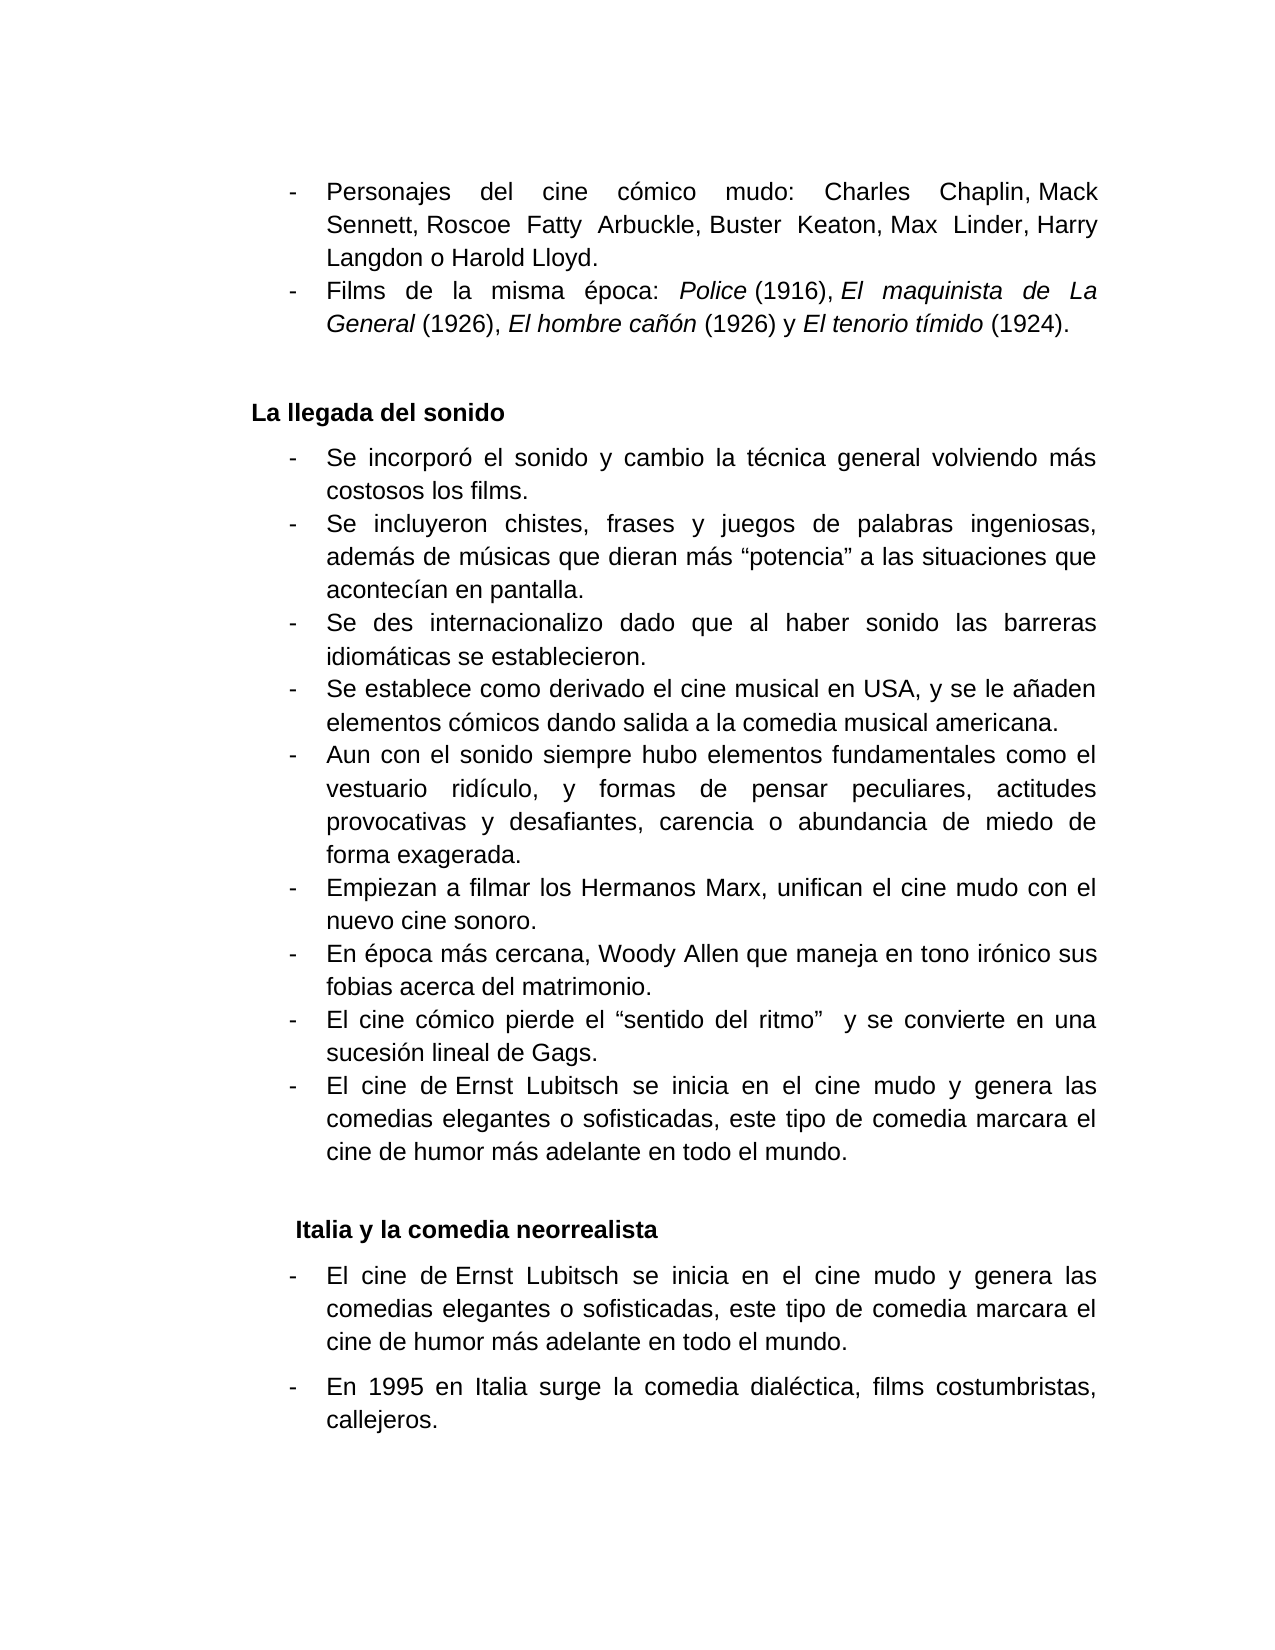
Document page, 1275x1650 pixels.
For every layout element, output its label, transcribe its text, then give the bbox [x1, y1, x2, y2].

list Se incorporó el sonido y cambio la técnica general volviendo más costosos los films. [288, 443, 1098, 505]
list Personajes del cine cómico mudo: Charles Chaplin, Mack Sennett, Roscoe Fatty Arbuckle, Buster Keaton, Max Linder, Harry Langdon o Harold Lloyd. [288, 177, 1098, 272]
text Italia y la comedia neorrealista [251, 1215, 1098, 1244]
list Films de la misma época: Police (1916), El maquinista de La General (1926), El hombre cañón (1926) y El tenorio tímido (1924). [288, 276, 1098, 338]
list Se des internacionalizo dado que al haber sonido las barreras idiomáticas se establecieron. [288, 608, 1098, 670]
text La llegada del sonido [251, 398, 1098, 427]
list El cine cómico pierde el “sentido del ritmo” y se convierte en una sucesión lineal de Gags. [288, 1005, 1098, 1066]
list El cine de Ernst Lubitsch se inicia en el cine mudo y genera las comedias elegantes o sofisticadas, este tipo de comedia marcara el cine de humor más adelante en todo el mundo. [288, 1261, 1098, 1356]
list En 1995 en Italia surge la comedia dialéctica, films costumbristas, callejeros. [288, 1372, 1098, 1434]
list En época más cercana, Woody Allen que maneja en tono irónico sus fobias acerca del matrimonio. [288, 939, 1098, 1000]
list Se incluyeron chistes, frases y juegos de palabras ingeniosas, además de músicas que dieran más “potencia” a las situaciones que acontecían en pantalla. [288, 509, 1098, 604]
list Empiezan a filmar los Hermanos Marx, unifican el cine mudo con el nuevo cine sonoro. [288, 873, 1098, 934]
list Se establece como derivado el cine musical en USA, y se le añaden elementos cómicos dando salida a la comedia musical americana. [288, 674, 1098, 736]
list El cine de Ernst Lubitsch se inicia en el cine mudo y genera las comedias elegantes o sofisticadas, este tipo de comedia marcara el cine de humor más adelante en todo el mundo. [288, 1071, 1098, 1166]
list Aun con el sonido siempre hubo elementos fundamentales como el vestuario ridículo, y formas de pensar peculiares, actitudes provocativas y desafiantes, carencia o abundancia de miedo de forma exagerada. [288, 741, 1098, 868]
